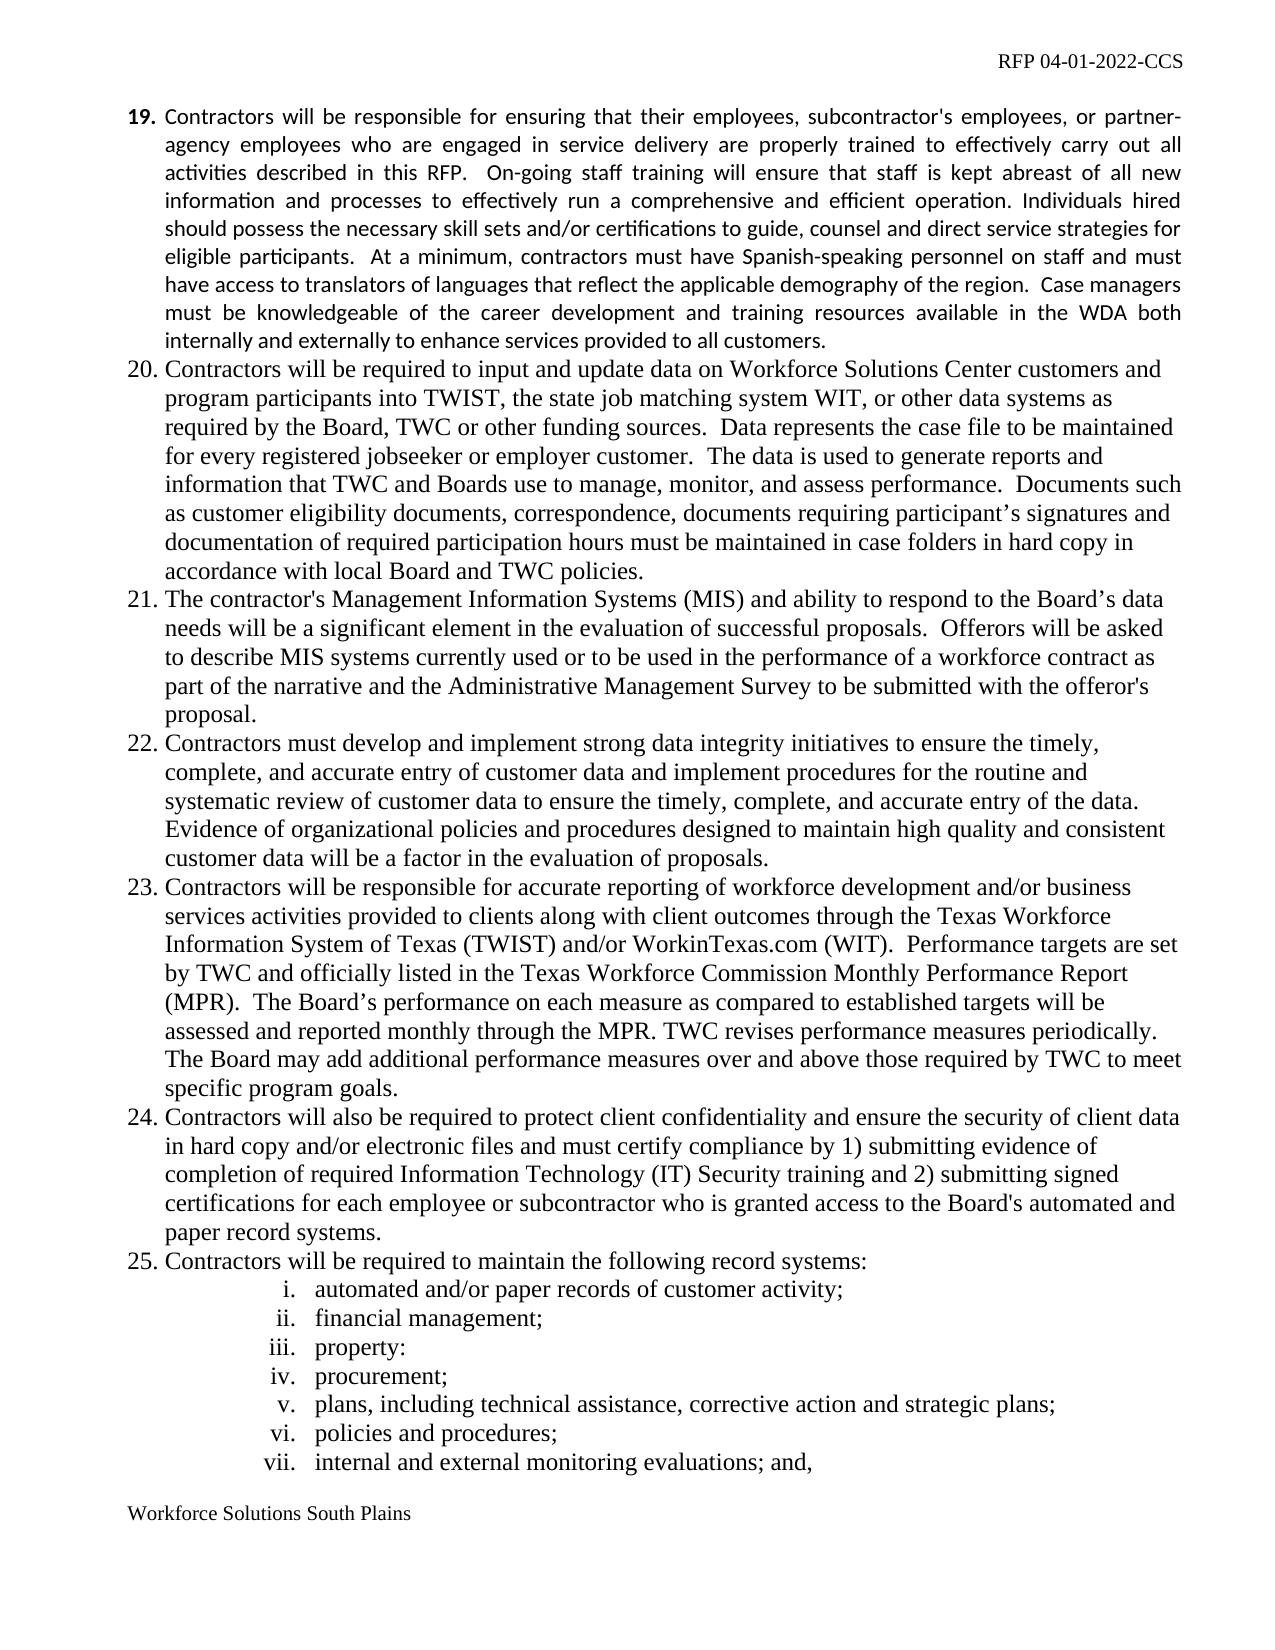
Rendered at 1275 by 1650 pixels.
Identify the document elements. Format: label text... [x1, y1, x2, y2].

list automated and/or paper records of customer activity; [296, 1274, 1183, 1303]
list Contractors will be required to maintain the following record systems: [127, 1246, 1183, 1274]
list Contractors will be required to input and update data on Workforce Solutions Center customers and program participants into TWIST, the state job matching system WIT, or other data systems as required by the Board, TWC or other funding sources. Data represents the case file to be maintained for every registered jobseeker or employer customer. The data is used to generate reports and information that TWC and Boards use to manage, monitor, and assess performance. Documents such as customer eligibility documents, correspondence, documents requiring participant’s signatures and documentation of required participation hours must be maintained in case folders in hard copy in accordance with local Board and TWC policies. [127, 354, 1183, 584]
list Contractors will also be required to protect client confidentiality and ensure the security of client data in hard copy and/or electronic files and must certify compliance by 1) submitting evidence of completion of required Information Technology (IT) Security training and 2) submitting signed certifications for each employee or subcontractor who is granted access to the Board's automated and paper record systems. [127, 1102, 1183, 1246]
list policies and procedures; [296, 1418, 1183, 1447]
list The contractor's Management Information Systems (MIS) and ability to respond to the Board’s data needs will be a significant element in the evaluation of successful proposals. Offerors will be asked to describe MIS systems currently used or to be used in the performance of a workforce contract as part of the narrative and the Administrative Management Survey to be submitted with the offeror's proposal. [127, 584, 1183, 728]
list internal and external monitoring evaluations; and, [296, 1447, 1183, 1476]
list Contractors will be responsible for accurate reporting of workforce development and/or business services activities provided to clients along with client outcomes through the Texas Workforce Information System of Texas (TWIST) and/or WorkinTexas.com (WIT). Performance targets are set by TWC and officially listed in the Texas Workforce Commission Monthly Performance Report (). The Board’s performance on each measure as compared to established targets will be assessed and reported monthly through the . TWC revises performance measures periodically. The Board may add additional performance measures over and above those required by TWC to meet specific program goals. [127, 872, 1183, 1102]
list property: [296, 1332, 1183, 1361]
list plans, including technical assistance, corrective action and strategic plans; [296, 1389, 1183, 1418]
list procurement; [296, 1361, 1183, 1389]
list Contractors must develop and implement strong data integrity initiatives to ensure the timely, complete, and accurate entry of customer data and implement procedures for the routine and systematic review of customer data to ensure the timely, complete, and accurate entry of the data. Evidence of organizational policies and procedures designed to maintain high quality and consistent customer data will be a factor in the evaluation of proposals. [127, 728, 1183, 872]
list financial management; [296, 1303, 1183, 1332]
list Contractors will be responsible for ensuring that their employees, subcontractor's employees, or partner-agency employees who are engaged in service delivery are properly trained to effectively carry out all activities described in this RFP. On-going staff training will ensure that staff is kept abreast of all new information and processes to effectively run a comprehensive and efficient operation. Individuals hired should possess the necessary skill sets and/or certifications to guide, counsel and direct service strategies for eligible participants. At a minimum, contractors must have Spanish-speaking personnel on staff and must have access to translators of languages that reflect the applicable demography of the region. Case managers must be knowledgeable of the career development and training resources available in the WDA both internally and externally to enhance services provided to all customers. [127, 102, 1183, 354]
